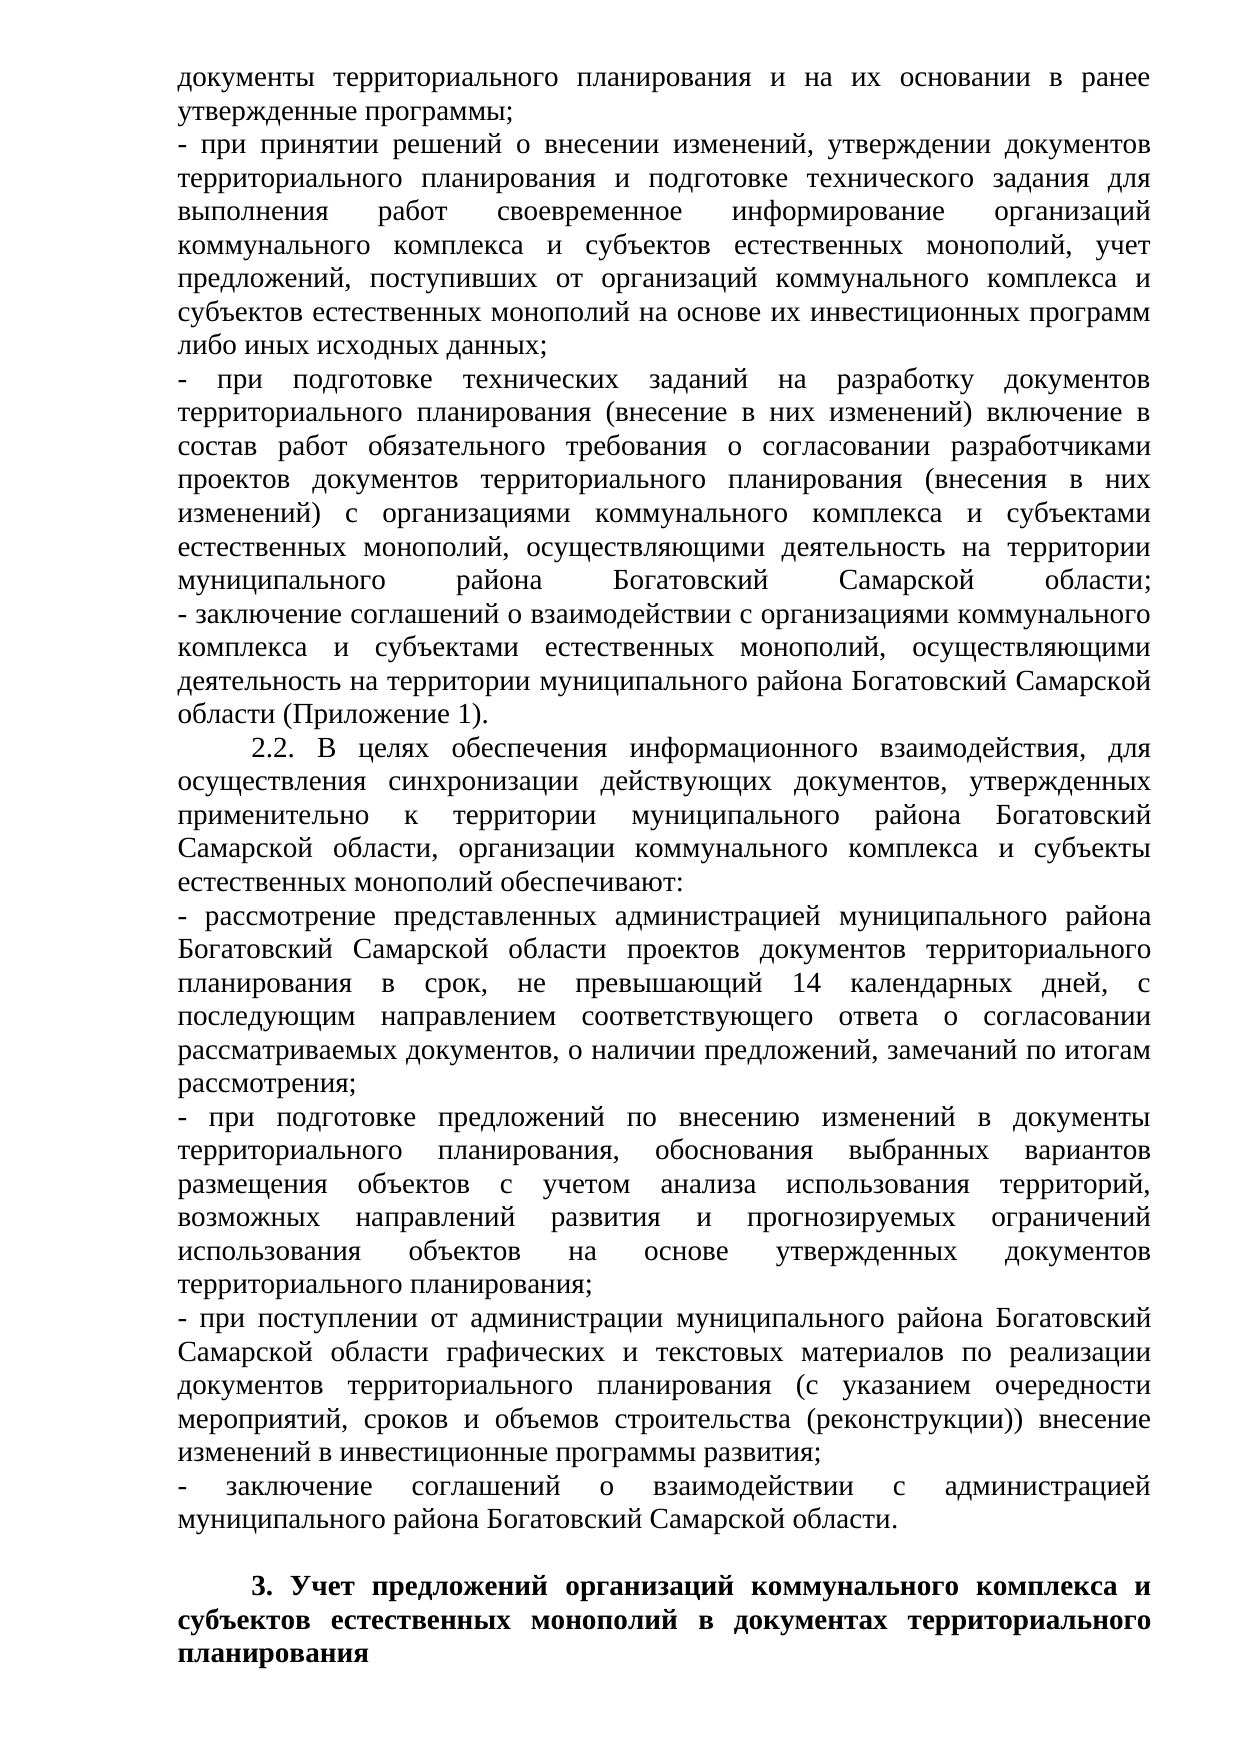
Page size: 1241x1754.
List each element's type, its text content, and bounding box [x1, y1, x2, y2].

text - при поступлении от администрации муниципального района Богатовский Самарской области графических и текстовых материалов по реализации документов территориального планирования (с указанием очередности мероприятий, сроков и объемов строительства (реконструкции)) внесение изменений в инвестиционные программы развития; [177, 1300, 1152, 1468]
text 3. Учет предложений организаций коммунального комплекса и субъектов естественных монополий в документах территориального планирования [177, 1568, 1152, 1669]
text - при принятии решений о внесении изменений, утверждении документов территориального планирования и подготовке технического задания для выполнения работ своевременное информирование организаций коммунального комплекса и субъектов естественных монополий, учет предложений, поступивших от организаций коммунального комплекса и субъектов естественных монополий на основе их инвестиционных программ либо иных исходных данных; [177, 126, 1152, 361]
text - рассмотрение представленных администрацией муниципального района Богатовский Самарской области проектов документов территориального планирования в срок, не превышающий 14 календарных дней, с последующим направлением соответствующего ответа о согласовании рассматриваемых документов, о наличии предложений, замечаний по итогам рассмотрения; - при подготовке предложений по внесению изменений в документы территориального планирования, обоснования выбранных вариантов размещения объектов с учетом анализа использования территорий, возможных направлений развития и прогнозируемых ограничений использования объектов на основе утвержденных документов территориального планирования; [177, 898, 1152, 1300]
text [177, 59, 1152, 126]
text 2.2. В целях обеспечения информационного взаимодействия, для осуществления синхронизации действующих документов, утвержденных применительно к территории муниципального района Богатовский Самарской области, организации коммунального комплекса и субъекты естественных монополий обеспечивают: [177, 730, 1152, 898]
text - заключение соглашений о взаимодействии с администрацией муниципального района Богатовский Самарской области. [177, 1468, 1152, 1535]
text - при подготовке технических заданий на разработку документов территориального планирования (внесение в них изменений) включение в состав работ обязательного требования о согласовании разработчиками проектов документов территориального планирования (внесения в них изменений) с организациями коммунального комплекса и субъектами естественных монополий, осуществляющими деятельность на территории муниципального района Богатовский Самарской области; - заключение соглашений о взаимодействии с организациями коммунального комплекса и субъектами естественных монополий, осуществляющими деятельность на территории муниципального района Богатовский Самарской области (Приложение 1). [177, 361, 1152, 730]
